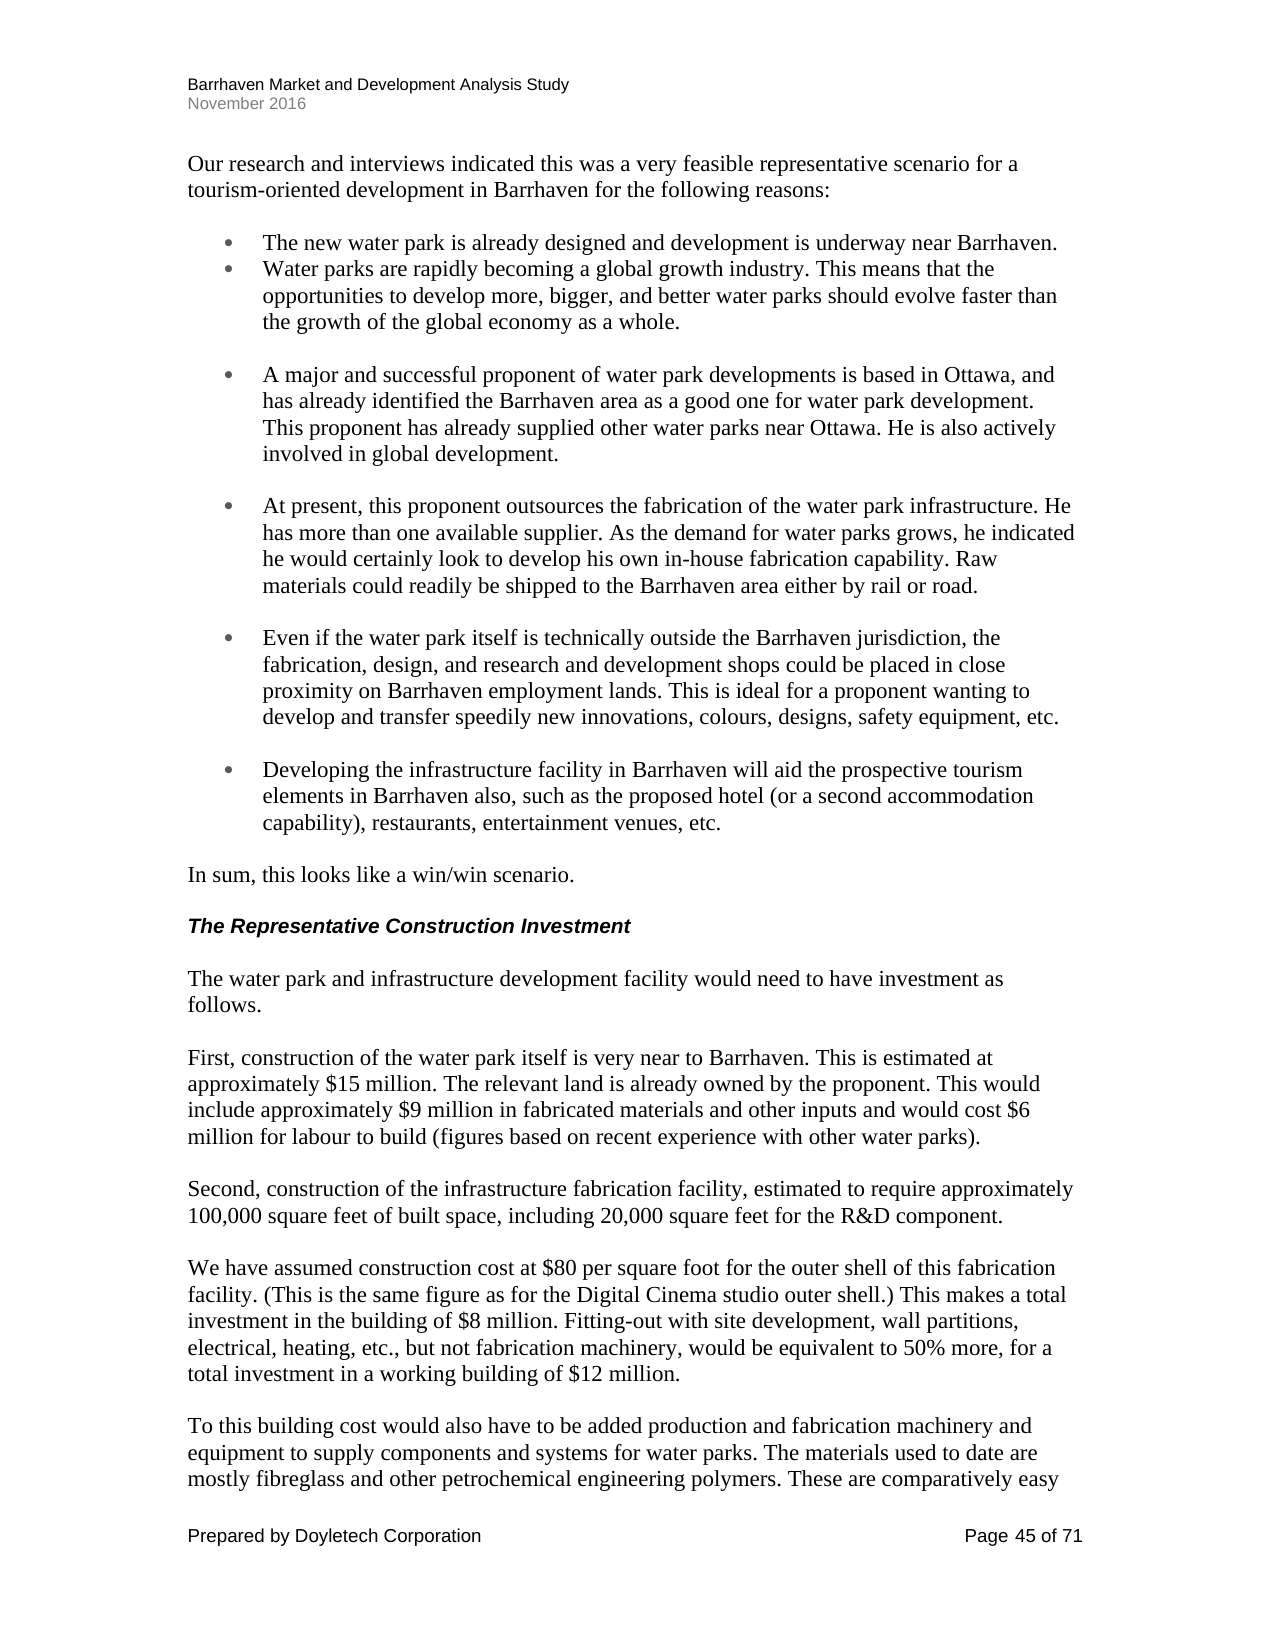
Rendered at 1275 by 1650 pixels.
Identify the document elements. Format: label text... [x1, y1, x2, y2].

title The Representative Construction Investment [187, 914, 1077, 938]
title Even if the water park itself is technically outside the Barrhaven jurisdiction, the fabrication, design, and research and development shops could be placed in close proximity on Barrhaven employment lands. This is ideal for a proponent wanting to develop and transfer speedily new innovations, colours, designs, safety equipment, etc. [225, 624, 1077, 730]
title In sum, this looks like a win/win scenario. [187, 862, 1077, 888]
title At present, this proponent outsources the fabrication of the water park infrastructure. He has more than one available supplier. As the demand for water parks grows, he indicated he would certainly look to develop his own in-house fabrication capability. Raw materials could readily be shipped to the Barrhaven area either by rail or road. [225, 493, 1077, 598]
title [187, 1413, 1077, 1492]
title We have assumed construction cost at $80 per square foot for the outer shell of this fabrication facility. (This is the same figure as for the Digital Cinema studio outer shell.) This makes a total investment in the building of $8 million. Fitting-out with site development, wall partitions, electrical, heating, etc., but not fabrication machinery, would be equivalent to 50% more, for a total investment in a working building of $12 million. [187, 1254, 1077, 1386]
title The new water park is already designed and development is underway near Barrhaven. [225, 229, 1077, 255]
title First, construction of the water park itself is very near to Barrhaven. This is estimated at approximately $15 million. The relevant land is already owned by the proponent. This would include approximately $9 million in fabricated materials and other inputs and would cost $6 million for labour to build (figures based on recent experience with other water parks). [187, 1044, 1077, 1149]
title Developing the infrastructure facility in Barrhaven will aid the prospective tourism elements in Barrhaven also, such as the proposed hotel (or a second accommodation capability), restaurants, entertainment venues, etc. [225, 756, 1077, 835]
title Water parks are rapidly becoming a global growth industry. This means that the opportunities to develop more, bigger, and better water parks should evolve faster than the growth of the global economy as a whole. [225, 255, 1077, 334]
title Our research and interviews indicated this was a very feasible representative scenario for a tourism-oriented development in Barrhaven for the following reasons: [187, 150, 1077, 203]
title Second, construction of the infrastructure fabrication facility, estimated to require approximately 100,000 square feet of built space, including 20,000 square feet for the R&D component. [187, 1175, 1077, 1228]
title A major and successful proponent of water park developments is based in Ottawa, and has already identified the Barrhaven area as a good one for water park development. This proponent has already supplied other water parks near Ottawa. He is also actively involved in global development. [225, 361, 1077, 466]
title The water park and infrastructure development facility would need to have investment as follows. [187, 964, 1077, 1017]
